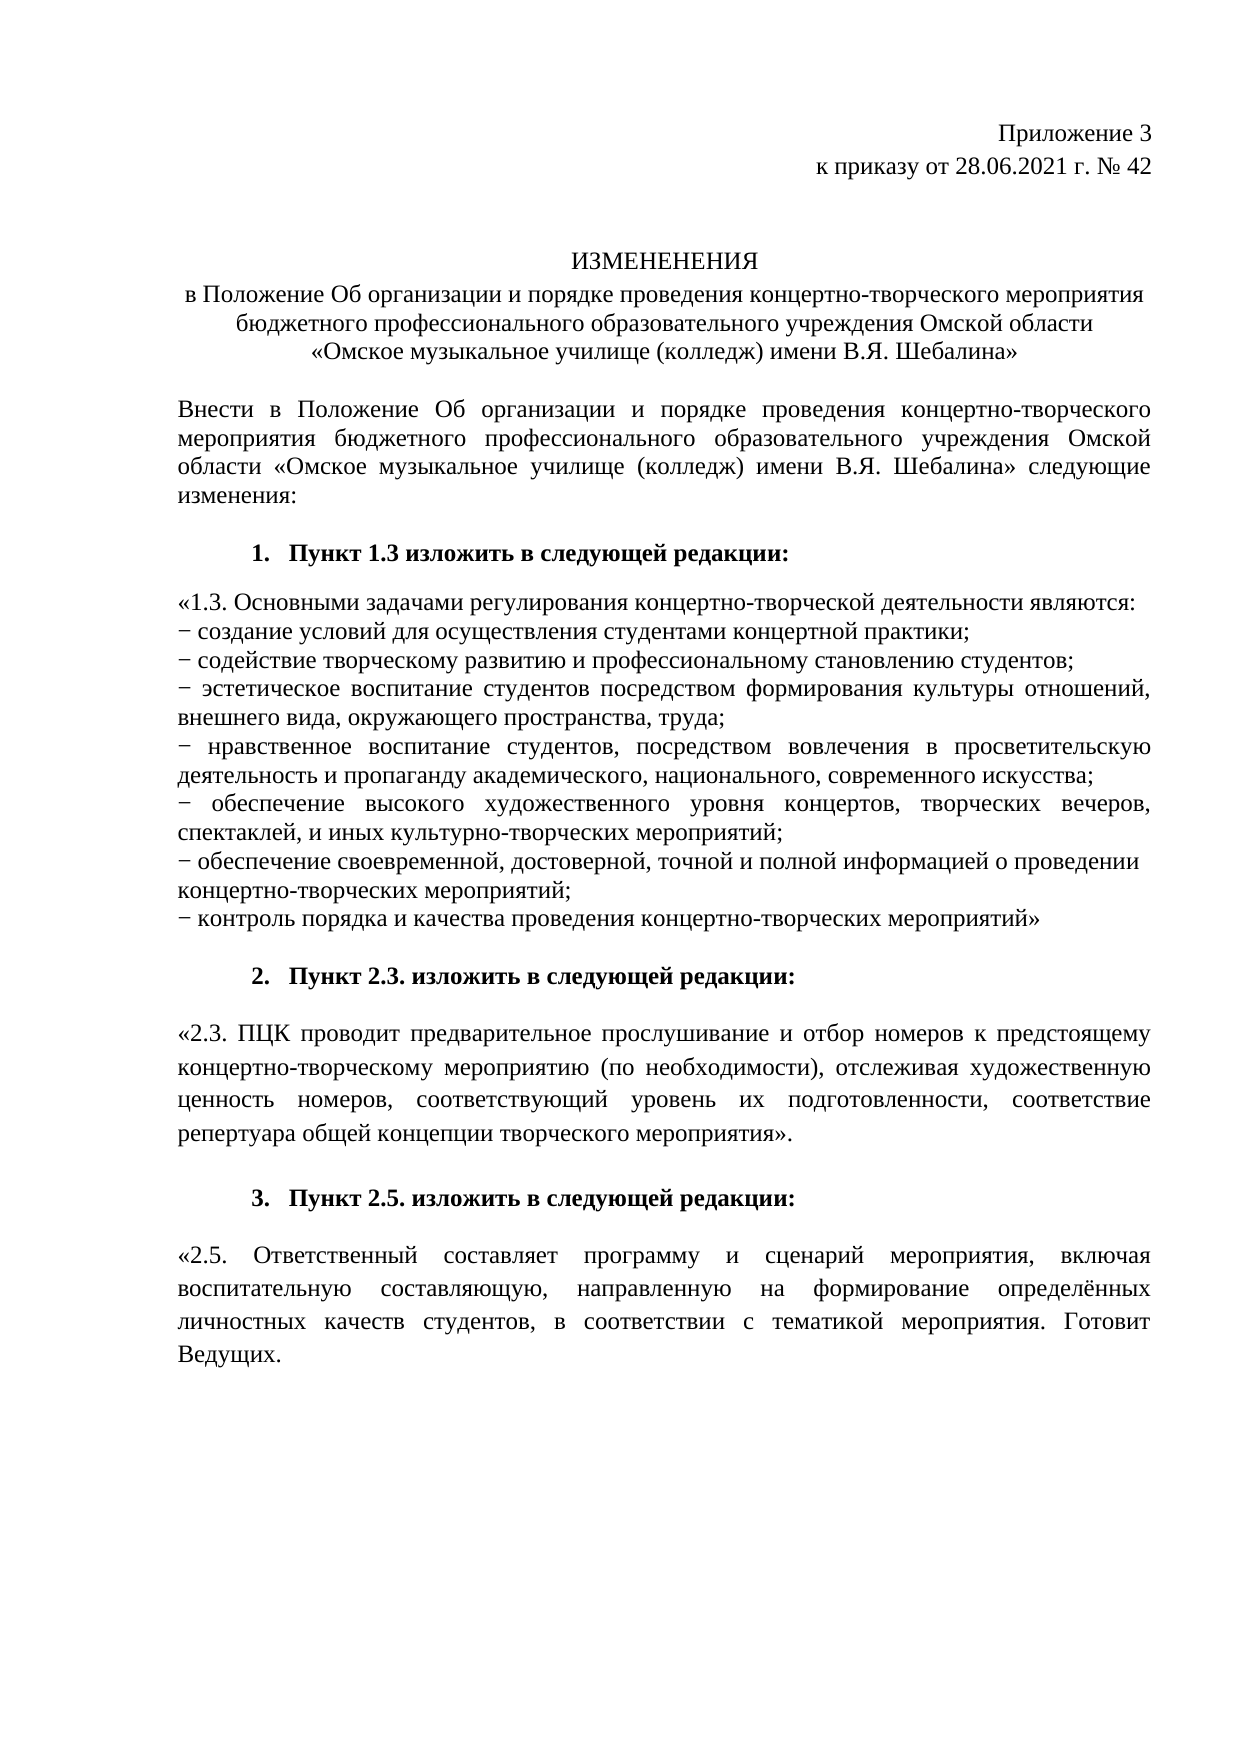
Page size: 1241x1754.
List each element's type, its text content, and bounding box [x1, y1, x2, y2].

text Приложение 3 [177, 118, 1152, 147]
list Пункт 1.3 изложить в следующей редакции: [251, 538, 1152, 566]
text − содействие творческому развитию и профессиональному становлению студентов; [177, 645, 1152, 673]
text − обеспечение высокого художественного уровня концертов, творческих вечеров, спектаклей, и иных культурно-творческих мероприятий; [177, 788, 1152, 846]
list «2.5. Ответственный составляет программу и сценарий мероприятия, включая воспитательную составляющую, направленную на формирование определённых личностных качеств студентов, в соответствии с тематикой мероприятия. Готовит Ведущих. [177, 1240, 1152, 1368]
text к приказу от 28.06.2021 г. № 42 [177, 151, 1152, 180]
list Пункт 2.3. изложить в следующей редакции: [251, 961, 1152, 990]
text − нравственное воспитание студентов, посредством вовлечения в просветительскую деятельность и пропаганду академического, национального, современного искусства; [177, 731, 1152, 788]
text ИЗМЕНЕНЕНИЯ [177, 246, 1152, 275]
text в Положение Об организации и порядке проведения концертно-творческого мероприятия [177, 279, 1152, 308]
text − создание условий для осуществления студентами концертной практики; [177, 616, 1152, 645]
text концертно-творческих мероприятий; [177, 875, 1152, 903]
text − эстетическое воспитание студентов посредством формирования культуры отношений, внешнего вида, окружающего пространства, труда; [177, 673, 1152, 731]
text Внести в Положение Об организации и порядке проведения концертно-творческого мероприятия бюджетного профессионального образовательного учреждения Омской области «Омское музыкальное училище (колледж) имени В.Я. Шебалина» следующие изменения: [177, 394, 1152, 509]
text бюджетного профессионального образовательного учреждения Омской области [177, 308, 1152, 336]
list «2.3. ПЦК проводит предварительное прослушивание и отбор номеров к предстоящему концертно-творческому мероприятию (по необходимости), отслеживая художественную ценность номеров, соответствующий уровень их подготовленности, соответствие репертуара общей концепции творческого мероприятия». [177, 1018, 1152, 1146]
text − контроль порядка и качества проведения концертно-творческих мероприятий» [177, 903, 1152, 932]
list Пункт 2.5. изложить в следующей редакции: [251, 1183, 1152, 1212]
text «Омское музыкальное училище (колледж) имени В.Я. Шебалина» [177, 336, 1152, 365]
text «1.3. Основными задачами регулирования концертно-творческой деятельности являются: [177, 587, 1152, 616]
text − обеспечение своевременной, достоверной, точной и полной информацией о проведении [177, 846, 1152, 875]
